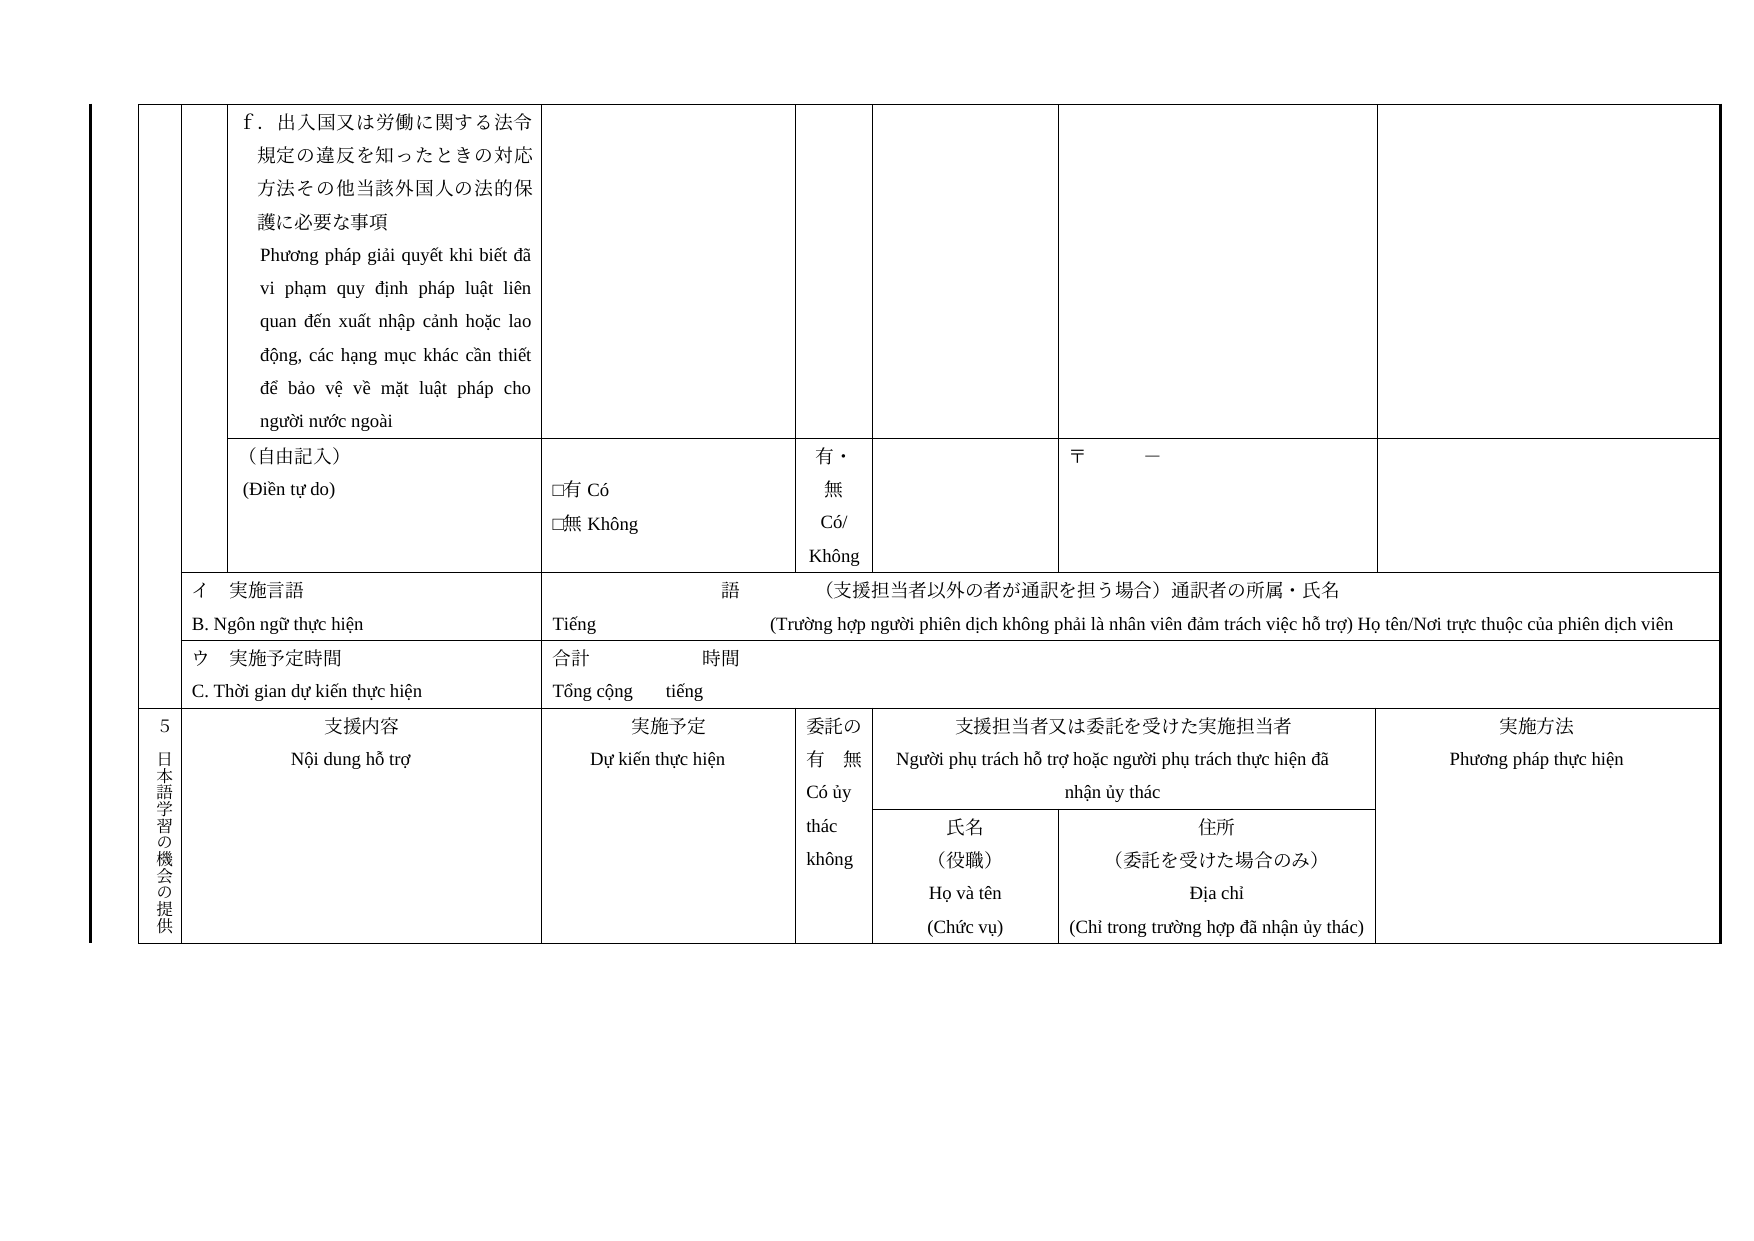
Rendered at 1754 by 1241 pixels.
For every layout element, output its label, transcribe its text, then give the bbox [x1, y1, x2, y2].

table_cell （自由記入） (Điền tự do) [228, 439, 541, 572]
table_cell 委託の 有 無 Có ủy thác không [796, 709, 872, 943]
table_cell 合計 時間 Tổng cộng tiếng [542, 641, 1719, 708]
table_cell 実施方法 Phương pháp thực hiện [1376, 709, 1719, 943]
table_cell 氏名 （役職） Họ và tên (Chức vụ) [873, 810, 1058, 943]
table_cell イ 実施言語 B. Ngôn ngữ thực hiện [182, 573, 541, 640]
table_cell 支援内容 Nội dung hỗ trợ [182, 709, 541, 943]
table_cell 語 （支援担当者以外の者が通訳を担う場合）通訳者の所属・氏名 Tiếng (Trường hợp người phiên dịch không phải là nhân viên đảm trách việc hỗ trợ) Họ tên/Nơi trực thuộc của phiên dịch viên [542, 573, 1719, 640]
table_cell [1378, 439, 1719, 572]
table_cell ウ 実施予定時間 C. Thời gian dự kiến thực hiện [182, 641, 541, 708]
table_cell 住所 （委託を受けた場合のみ） Địa chỉ (Chỉ trong trường hợp đã nhận ủy thác) [1059, 810, 1375, 943]
table_cell 支援担当者又は委託を受けた実施担当者 Người phụ trách hỗ trợ hoặc người phụ trách thực hiện đã nhận ủy thác [873, 709, 1375, 809]
table_cell □有 Có □無 Không [542, 439, 795, 572]
table_cell [873, 439, 1058, 572]
table_cell 実施予定 Dự kiến thực hiện [542, 709, 795, 943]
table_cell 〒 － [1059, 439, 1377, 572]
table_cell ｆ．出入国又は労働に関する法令規定の違反を知ったときの対応方法その他当該外国人の法的保護に必要な事項 Phương pháp giải quyết khi biết đã vi phạm quy định pháp luật liên quan đến xuất nhập cảnh hoặc lao động, các hạng mục khác cần thiết để bảo vệ về mặt luật pháp cho người nước ngoài [228, 105, 541, 438]
table_cell ５ 日本語学習の機会の提供 5. Cung cấp cơ họi học tiếng Nhật [139, 709, 181, 943]
table_cell 有・無 Có/Không [796, 439, 872, 572]
